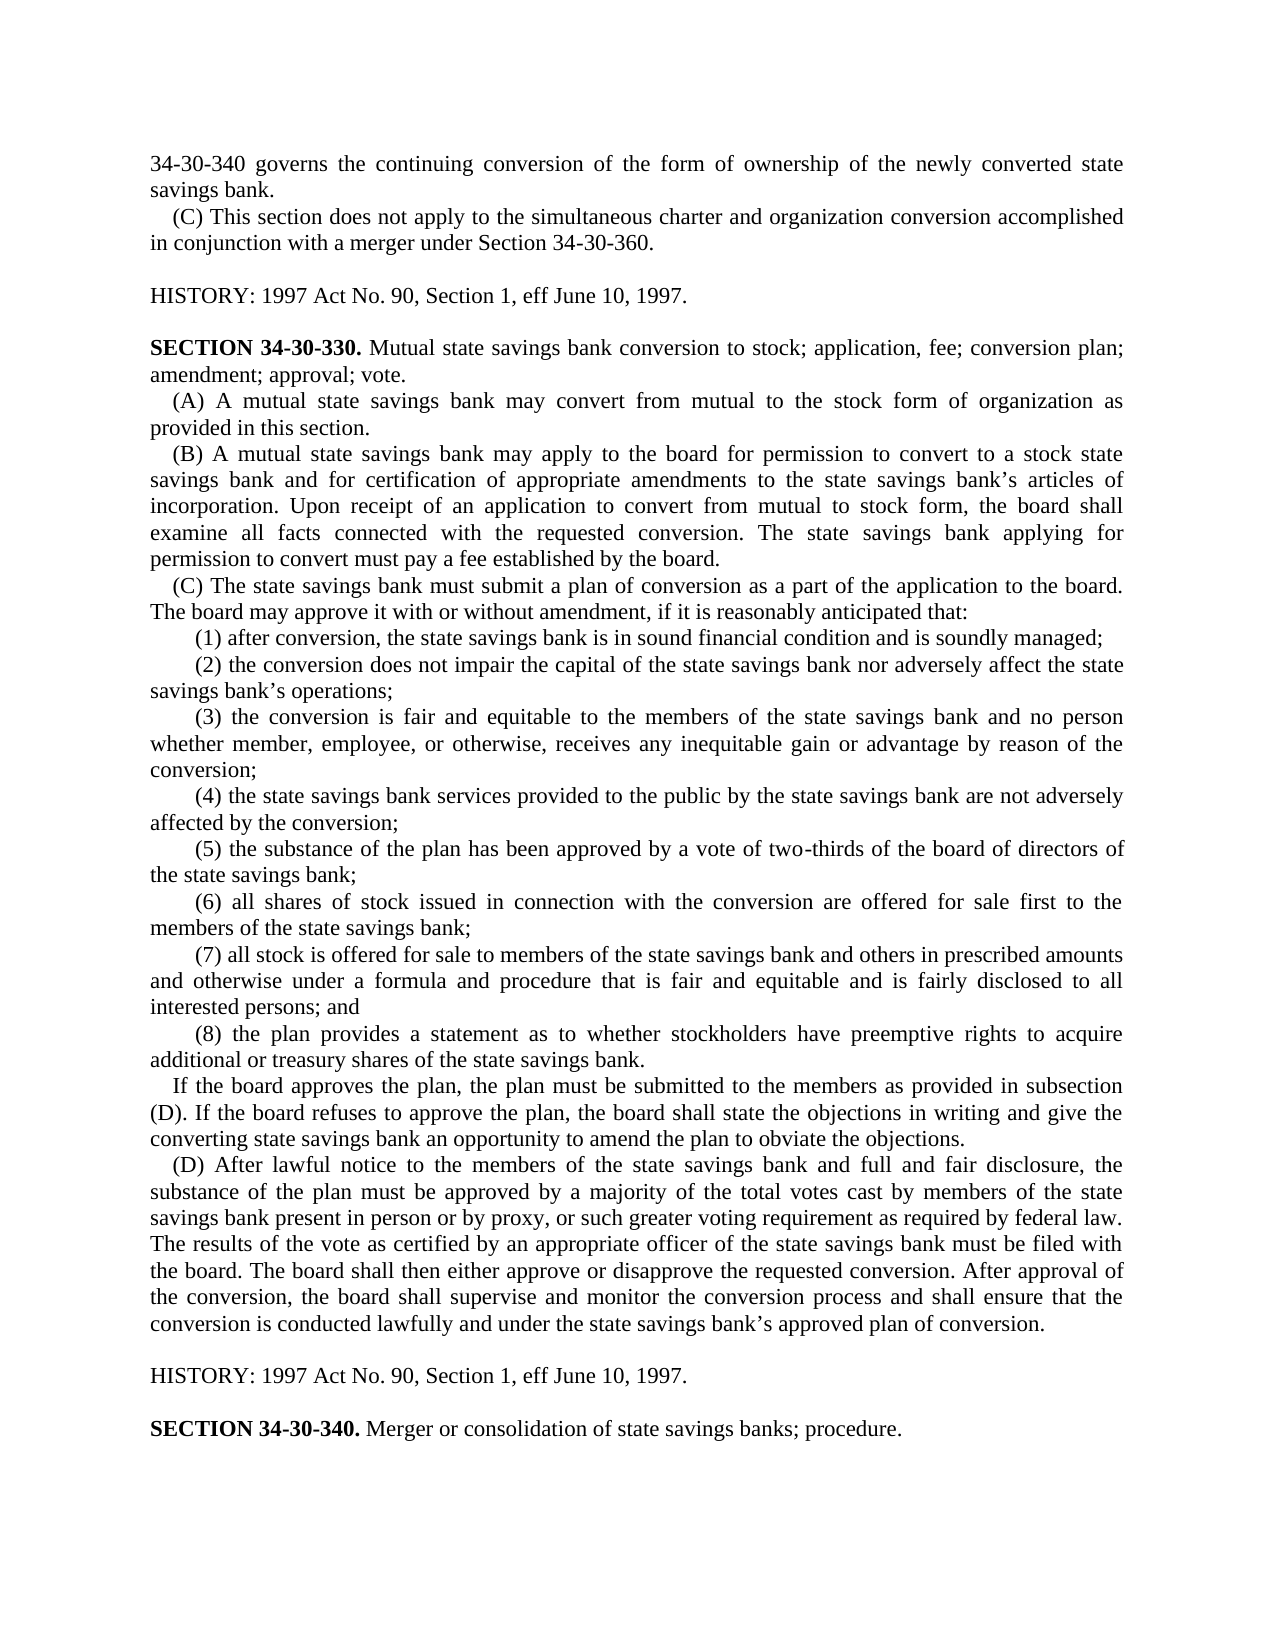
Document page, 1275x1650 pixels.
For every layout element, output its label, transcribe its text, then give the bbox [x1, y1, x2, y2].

text If the board approves the plan, the plan must be submitted to the members as provided in subsection (D). If the board refuses to approve the plan, the board shall state the objections in writing and give the converting state savings bank an opportunity to amend the plan to obviate the objections. [150, 1072, 1125, 1151]
text (D) After lawful notice to the members of the state savings bank and full and fair disclosure, the substance of the plan must be approved by a majority of the total votes cast by members of the state savings bank present in person or by proxy, or such greater voting requirement as required by federal law. The results of the vote as certified by an appropriate officer of the state savings bank must be filed with the board. The board shall then either approve or disapprove the requested conversion. After approval of the conversion, the board shall supervise and monitor the conversion process and shall ensure that the conversion is conducted lawfully and under the state savings bank’s approved plan of conversion. [150, 1151, 1125, 1336]
text (A) A mutual state savings bank may convert from mutual to the stock form of organization as provided in this section. [150, 387, 1125, 440]
text SECTION 34-30-340. Merger or consolidation of state savings banks; procedure. [150, 1415, 1125, 1441]
text (B) A mutual state savings bank may apply to the board for permission to convert to a stock state savings bank and for certification of appropriate amendments to the state savings bank’s articles of incorporation. Upon receipt of an application to convert from mutual to stock form, the board shall examine all facts connected with the requested conversion. The state savings bank applying for permission to convert must pay a fee established by the board. [150, 440, 1125, 572]
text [150, 150, 1125, 203]
text (4) the state savings bank services provided to the public by the state savings bank are not adversely affected by the conversion; [150, 782, 1125, 835]
text HISTORY: 1997 Act No. 90, Section 1, eff June 10, 1997. [150, 1362, 1125, 1389]
text (C) The state savings bank must submit a plan of conversion as a part of the application to the board. The board may approve it with or without amendment, if it is reasonably anticipated that: [150, 572, 1125, 624]
text (C) This section does not apply to the simultaneous charter and organization conversion accomplished in conjunction with a merger under Section 34-30-360. [150, 203, 1125, 255]
text (6) all shares of stock issued in connection with the conversion are offered for sale first to the members of the state savings bank; [150, 888, 1125, 941]
text SECTION 34-30-330. Mutual state savings bank conversion to stock; application, fee; conversion plan; amendment; approval; vote. [150, 334, 1125, 387]
text (1) after conversion, the state savings bank is in sound financial condition and is soundly managed; [150, 624, 1125, 651]
text HISTORY: 1997 Act No. 90, Section 1, eff June 10, 1997. [150, 282, 1125, 308]
text (5) the substance of the plan has been approved by a vote of two-thirds of the board of directors of the state savings bank; [150, 835, 1125, 888]
text (2) the conversion does not impair the capital of the state savings bank nor adversely affect the state savings bank’s operations; [150, 651, 1125, 703]
text (8) the plan provides a statement as to whether stockholders have preemptive rights to acquire additional or treasury shares of the state savings bank. [150, 1020, 1125, 1072]
text (7) all stock is offered for sale to members of the state savings bank and others in prescribed amounts and otherwise under a formula and procedure that is fair and equitable and is fairly disclosed to all interested persons; and [150, 941, 1125, 1020]
text (3) the conversion is fair and equitable to the members of the state savings bank and no person whether member, employee, or otherwise, receives any inequitable gain or advantage by reason of the conversion; [150, 703, 1125, 782]
